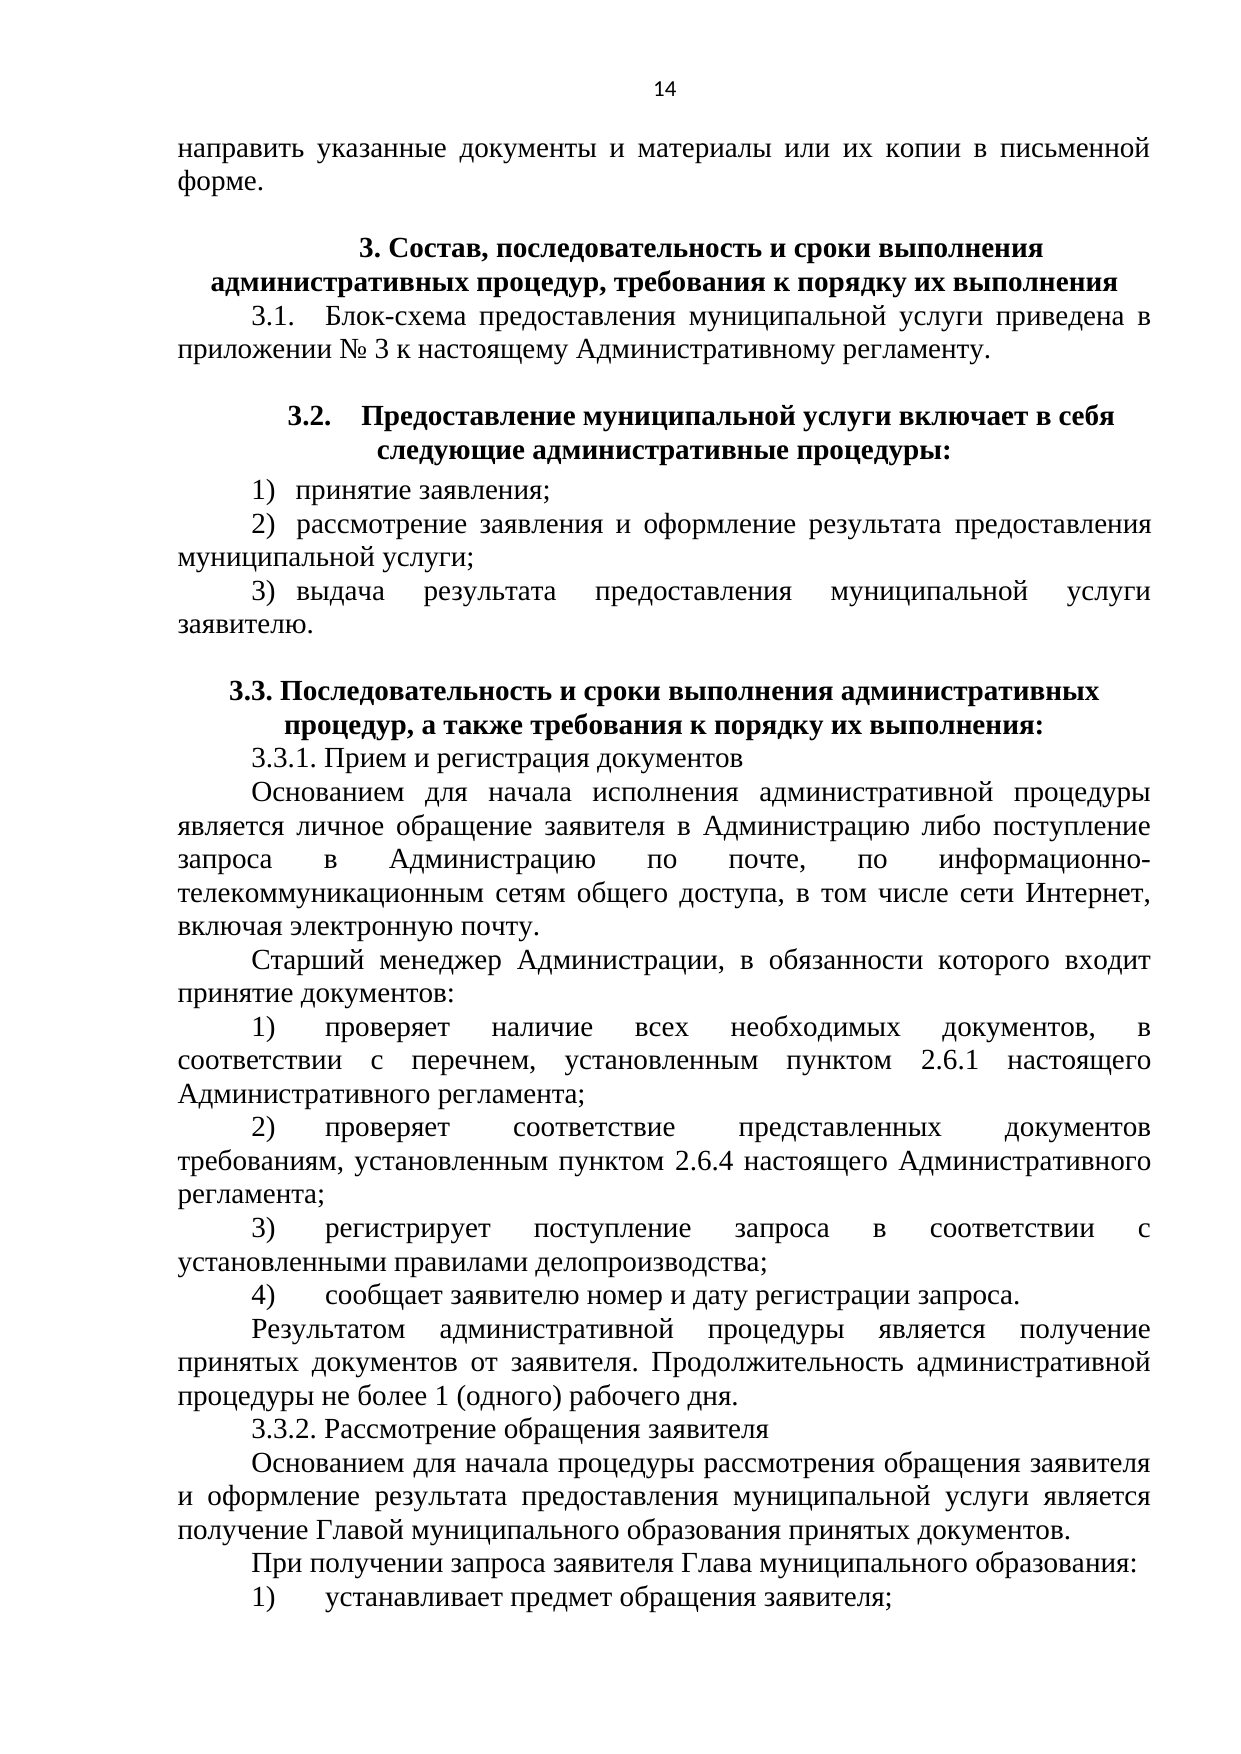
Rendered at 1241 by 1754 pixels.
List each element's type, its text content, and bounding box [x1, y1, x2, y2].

text 2) проверяет соответствие представленных документов требованиям, установленным пунктом 2.6.4 настоящего Административного регламента; [177, 1109, 1152, 1210]
text Основанием для начала процедуры рассмотрения обращения заявителя и оформление результата предоставления муниципальной услуги является получение Главой муниципального образования принятых документов. [177, 1445, 1152, 1546]
text 1) проверяет наличие всех необходимых документов, в соответствии с перечнем, установленным пунктом 2.6.1 настоящего Административного регламента; [177, 1009, 1152, 1109]
text 1) принятие заявления; [177, 472, 1152, 506]
list выдача результата предоставления муниципальной услуги заявителю. [177, 573, 1152, 640]
text Старший менеджер Администрации, в обязанности которого входит принятие документов: [177, 942, 1152, 1009]
text 1) устанавливает предмет обращения заявителя; [177, 1579, 1152, 1613]
text 3.2. Предоставление муниципальной услуги включает в себя следующие административные процедуры: [177, 398, 1152, 465]
text При получении запроса заявителя Глава муниципального образования: [177, 1546, 1152, 1579]
text 3.3.1. Прием и регистрация документов [177, 741, 1152, 774]
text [177, 130, 1152, 197]
text 3.3. Последовательность и сроки выполнения административных процедур, а также требования к порядку их выполнения: [177, 673, 1152, 741]
text 3) регистрирует поступление запроса в соответствии с установленными правилами делопроизводства; [177, 1210, 1152, 1277]
text Основанием для начала исполнения административной процедуры является личное обращение заявителя в Администрацию либо поступление запроса в Администрацию по почте, по информационно-телекоммуникационным сетям общего доступа, в том числе сети Интернет, включая электронную почту. [177, 774, 1152, 942]
list рассмотрение заявления и оформление результата предоставления муниципальной услуги; [177, 506, 1152, 573]
text 4) сообщает заявителю номер и дату регистрации запроса. [177, 1277, 1152, 1311]
text 3. Состав, последовательность и сроки выполнения административных процедур, требования к порядку их выполнения [177, 231, 1152, 298]
text 3.3.2. Рассмотрение обращения заявителя [177, 1411, 1152, 1445]
text 3.1. Блок-схема предоставления муниципальной услуги приведена в приложении № 3 к настоящему Административному регламенту. [177, 298, 1152, 365]
text Результатом административной процедуры является получение принятых документов от заявителя. Продолжительность административной процедуры не более 1 (одного) рабочего дня. [177, 1311, 1152, 1411]
